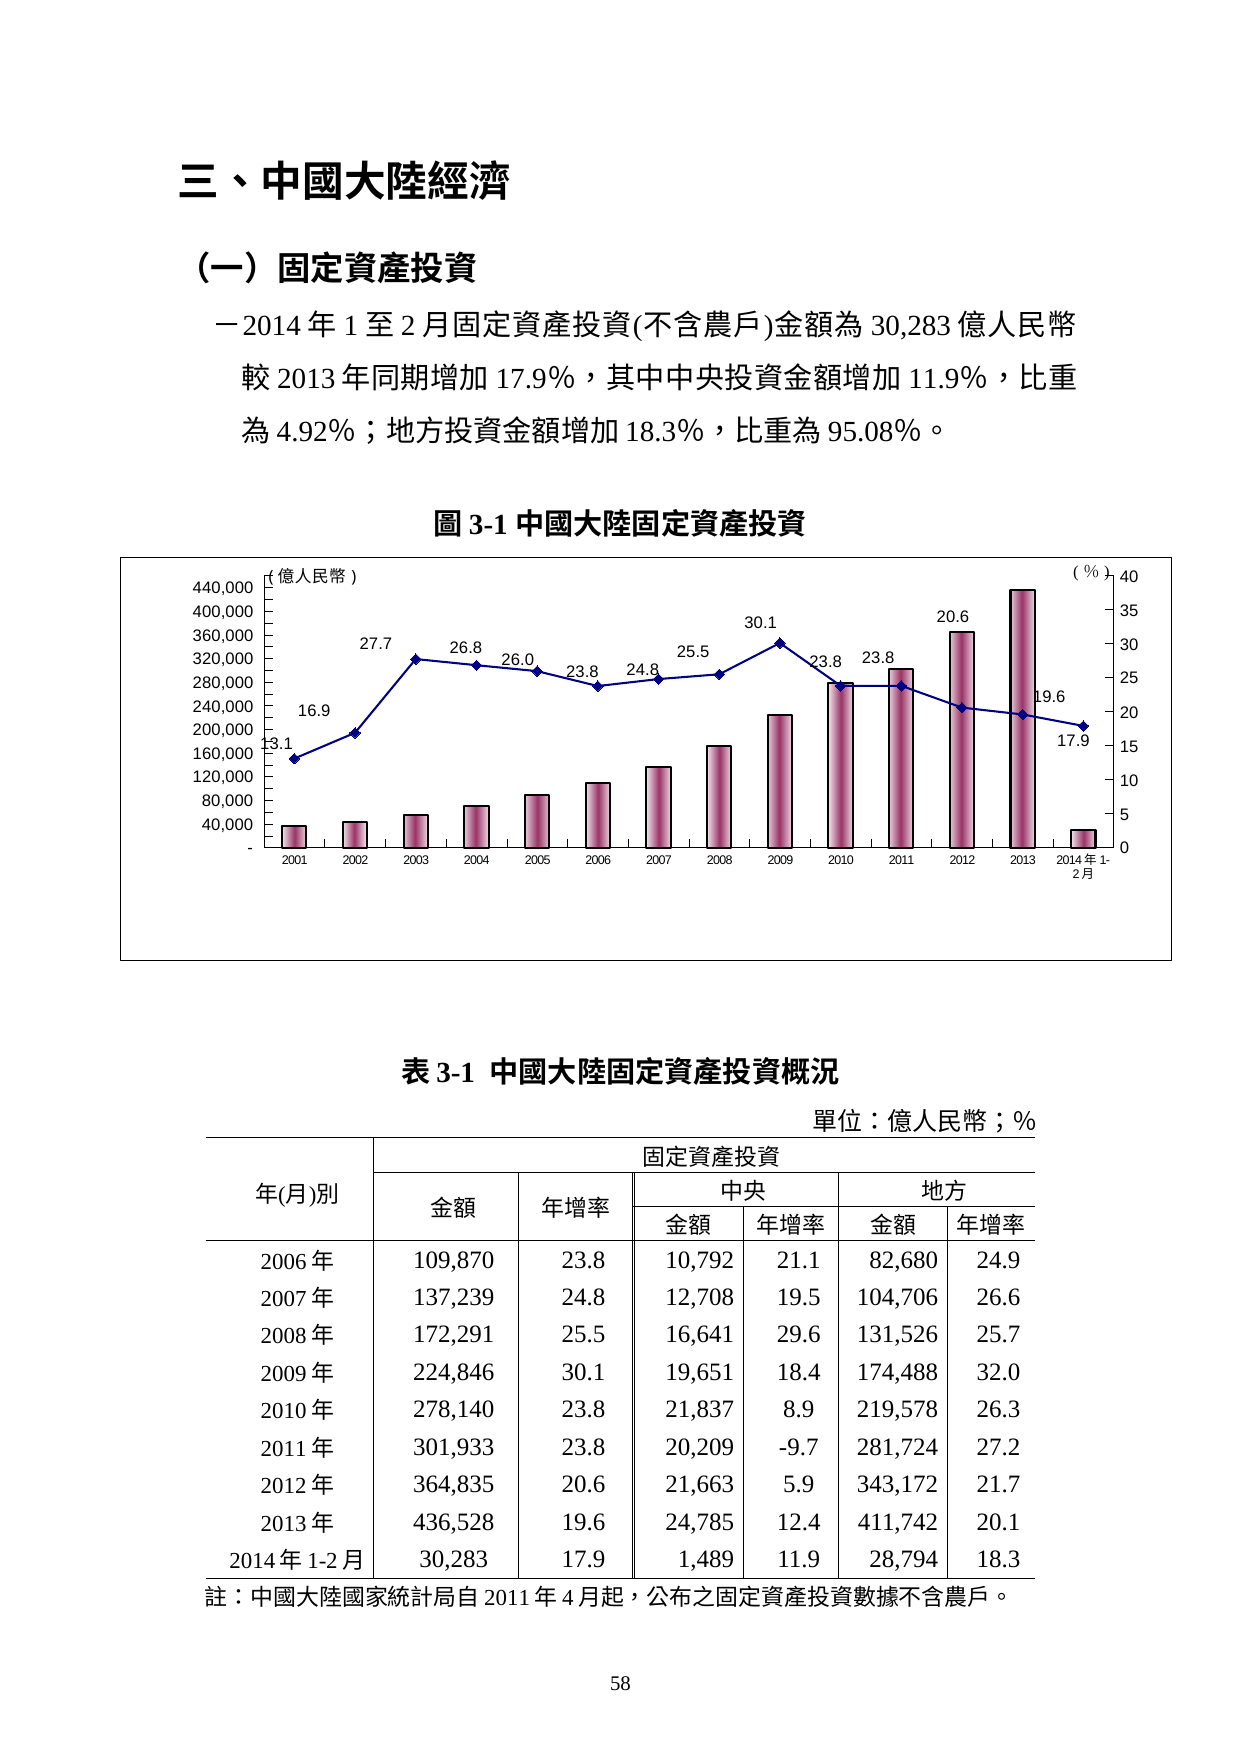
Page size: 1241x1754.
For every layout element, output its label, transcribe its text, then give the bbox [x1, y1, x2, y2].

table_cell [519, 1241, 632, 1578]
text 三、中國大陸經濟 [177, 148, 1063, 208]
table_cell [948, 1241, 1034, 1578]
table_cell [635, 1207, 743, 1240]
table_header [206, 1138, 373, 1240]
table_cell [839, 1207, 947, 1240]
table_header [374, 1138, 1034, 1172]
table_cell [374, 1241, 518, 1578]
text －2014年1至2月固定資產投資(不含農戶)金額為30,283億人民幣，較2013年同期增加17.9％，其中中央投資金額增加11.9％，比重為4.92％；地方投資金額增加18.3％，比重為95.08％。 [212, 302, 1078, 450]
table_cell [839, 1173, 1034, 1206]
text （一）固定資產投資 [177, 242, 1069, 290]
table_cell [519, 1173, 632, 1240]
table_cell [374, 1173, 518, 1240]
text 註：中國大陸國家統計局自2011年4月起，公布之固定資產投資數據不含農戶。 [158, 1579, 1078, 1612]
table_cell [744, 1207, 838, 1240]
text 單位：億人民幣；％ [177, 1101, 1037, 1137]
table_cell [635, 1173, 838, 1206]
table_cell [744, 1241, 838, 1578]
text 圖3-1 中國大陸固定資產投資 [177, 501, 1063, 543]
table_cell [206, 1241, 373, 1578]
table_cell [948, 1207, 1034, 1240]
text 表3-1 中國大陸固定資產投資概況 [177, 1048, 1063, 1091]
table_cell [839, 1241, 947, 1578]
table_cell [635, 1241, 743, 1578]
